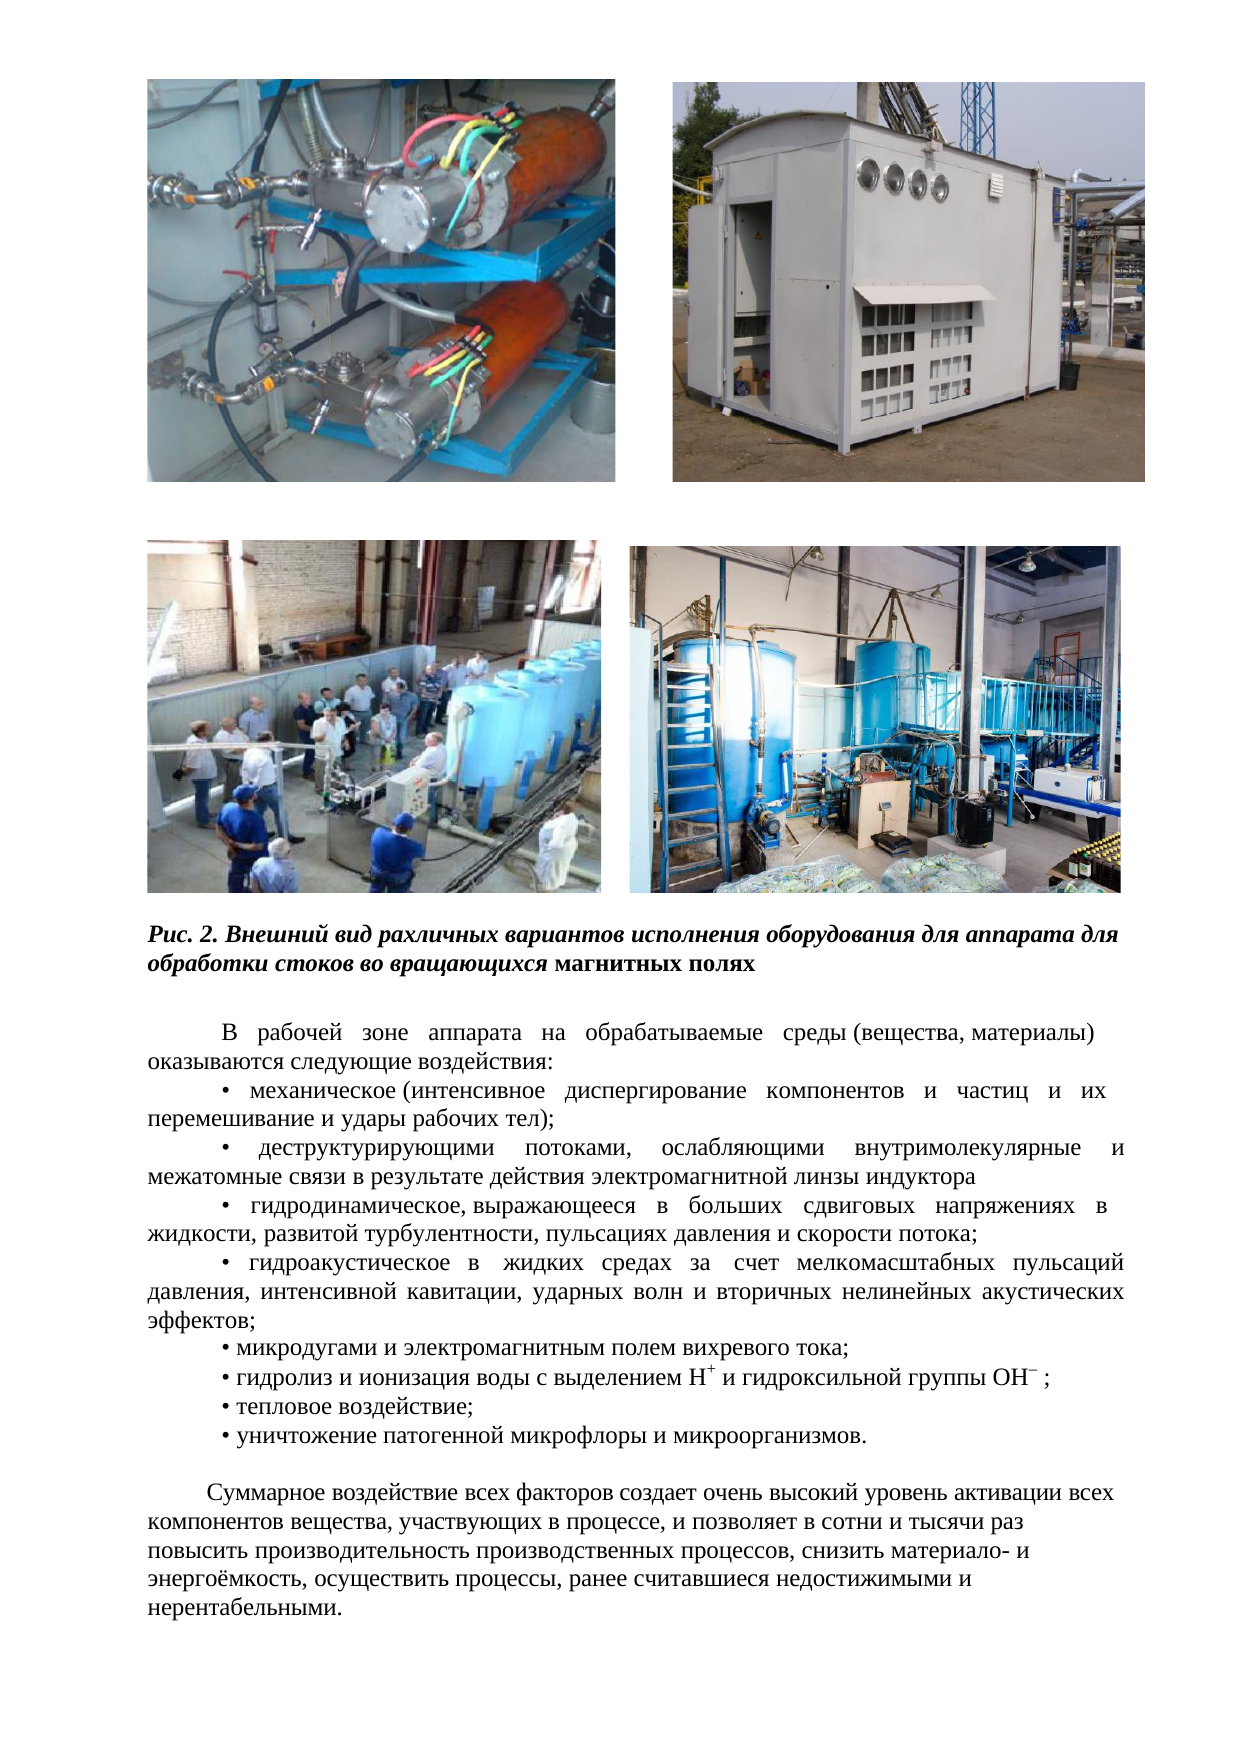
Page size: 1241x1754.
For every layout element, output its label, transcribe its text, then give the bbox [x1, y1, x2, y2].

picture [672, 82, 1145, 482]
list тепловое воздействие; [221, 1391, 1153, 1420]
list уничтожение патогенной микрофлоры и микроорганизмов. [221, 1420, 1153, 1448]
text В рабочей зоне аппарата на обрабатываемые среды (вещества, материалы) оказываются следующие воздействия: [147, 1017, 1124, 1075]
subtitle Рис. 2. Внешний вид рахличных вариантов исполнения оборудования для аппарата для обработки стоков во вращающихся магнитных полях [147, 919, 1124, 976]
list гидроакустическое в жидких средах за счет мелкомасштабных пульсаций давления, интенсивной кавитации, ударных волн и вторичных нелинейных акустических эффектов; [147, 1247, 1124, 1333]
picture [629, 546, 1121, 893]
picture [147, 540, 602, 893]
list механическое (интенсивное диспергирование компонентов и частиц и их перемешивание и удары рабочих тел); [147, 1075, 1125, 1132]
picture [147, 79, 616, 482]
list гидролиз и ионизация воды с выделением Н+ и гидроксильной группы ОН– ; [221, 1361, 1153, 1391]
text Суммарное воздействие всех факторов создает очень высокий уровень активации всех компонентов вещества, участвующих в процессе, и позволяет в сотни и тысячи раз повысить производительность производственных процессов, снизить материало- и энергоёмкость, осуществить процессы, ранее считавшиеся недостижимыми и нерентабельными. [147, 1477, 1119, 1621]
list гидродинамическое, выражающееся в больших сдвиговых напряжениях в жидкости, развитой турбулентности, пульсациях давления и скорости потока; [147, 1190, 1125, 1247]
list деструктурирующими потоками, ослабляющими внутримолекулярные и межатомные связи в результате действия электромагнитной линзы индуктора [147, 1132, 1124, 1190]
list микродугами и электромагнитным полем вихревого тока; [221, 1333, 1153, 1361]
